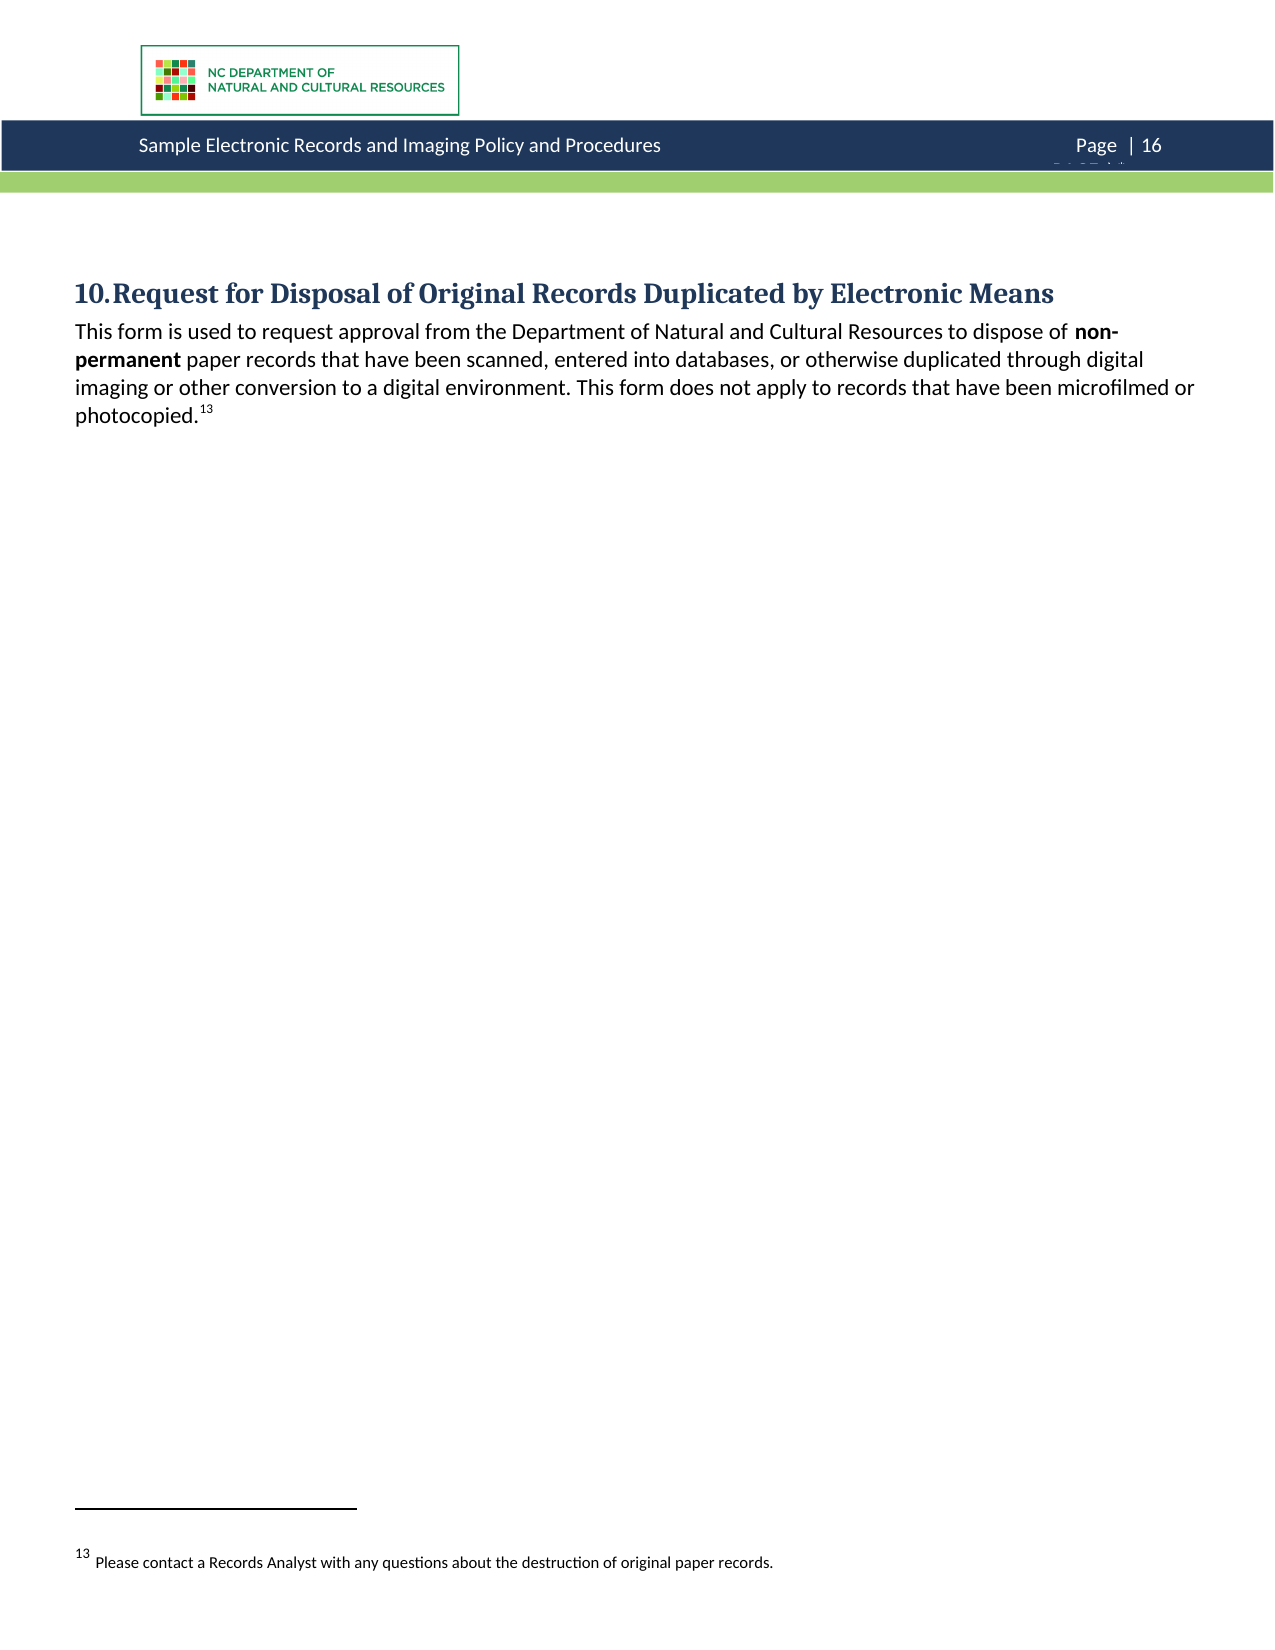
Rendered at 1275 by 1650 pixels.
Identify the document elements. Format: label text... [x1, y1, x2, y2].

picture [140, 45, 460, 116]
text This form is used to request approval from the Department of Natural and Cultural Resources to dispose of non-permanent paper records that have been scanned, entered into databases, or otherwise duplicated through digital imaging or other conversion to a digital environment. This form does not apply to records that have been microfilmed or photocopied. [75, 317, 1200, 429]
subtitle Request for Disposal of Original Records Duplicated by Electronic Means [75, 277, 1200, 311]
